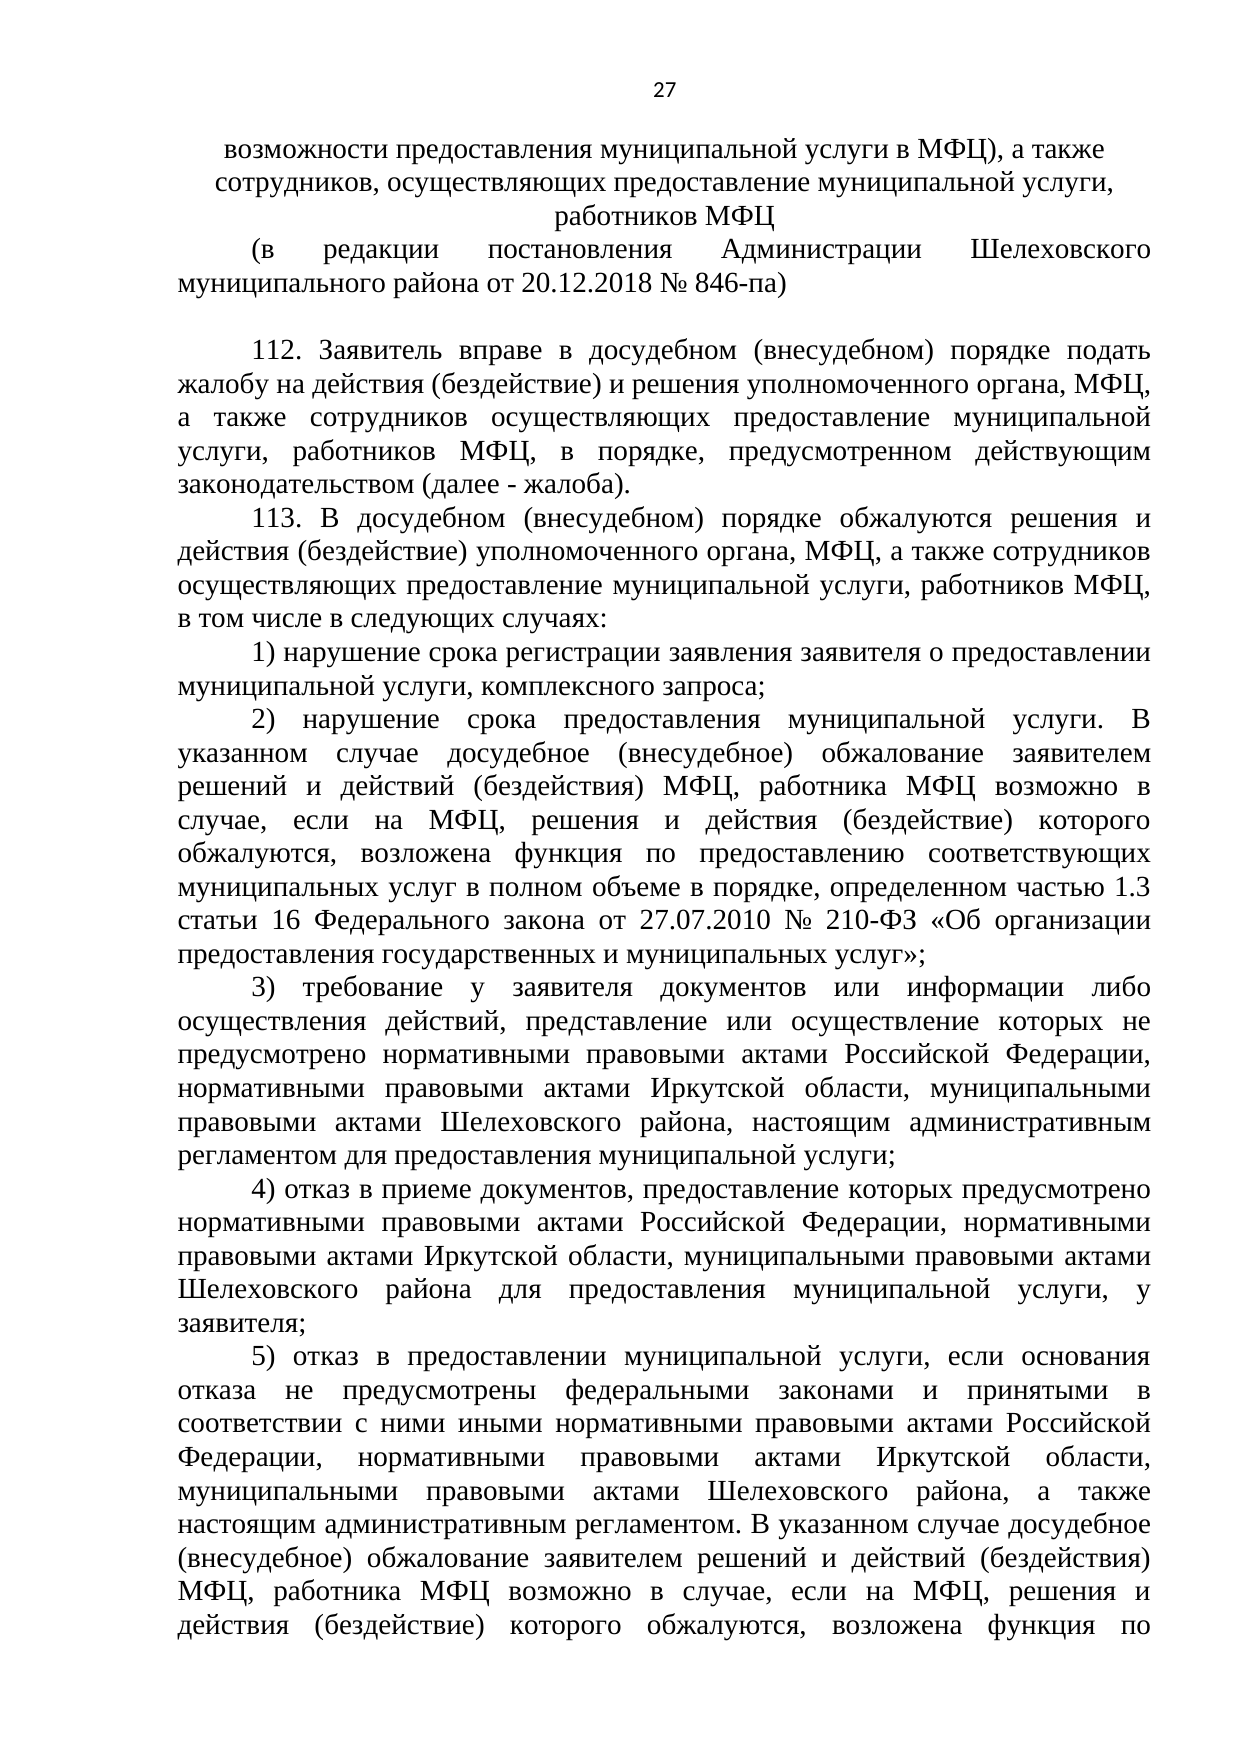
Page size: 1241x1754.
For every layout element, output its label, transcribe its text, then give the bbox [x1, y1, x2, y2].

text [177, 131, 1152, 232]
text 3) требование у заявителя документов или информации либо осуществления действий, представление или осуществление которых не предусмотрено нормативными правовыми актами Российской Федерации, нормативными правовыми актами Иркутской области, муниципальными правовыми актами Шелеховского района, настоящим административным регламентом для предоставления муниципальной услуги; [177, 969, 1152, 1171]
text (в редакции постановления Администрации Шелеховского муниципального района от 20.12.2018 № 846-па) [177, 232, 1152, 299]
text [177, 1338, 1152, 1640]
text 112. Заявитель вправе в досудебном (внесудебном) порядке подать жалобу на действия (бездействие) и решения уполномоченного органа, МФЦ, а также сотрудников осуществляющих предоставление муниципальной услуги, работников МФЦ, в порядке, предусмотренном действующим законодательством (далее - жалоба). [177, 332, 1152, 500]
text 1) нарушение срока регистрации заявления заявителя о предоставлении муниципальной услуги, комплексного запроса; [177, 634, 1152, 701]
text 113. В досудебном (внесудебном) порядке обжалуются решения и действия (бездействие) уполномоченного органа, МФЦ, а также сотрудников осуществляющих предоставление муниципальной услуги, работников МФЦ, в том числе в следующих случаях: [177, 500, 1152, 634]
text 4) отказ в приеме документов, предоставление которых предусмотрено нормативными правовыми актами Российской Федерации, нормативными правовыми актами Иркутской области, муниципальными правовыми актами Шелеховского района для предоставления муниципальной услуги, у заявителя; [177, 1171, 1152, 1338]
text 2) нарушение срока предоставления муниципальной услуги. В указанном случае досудебное (внесудебное) обжалование заявителем решений и действий (бездействия) МФЦ, работника МФЦ возможно в случае, если на МФЦ, решения и действия (бездействие) которого обжалуются, возложена функция по предоставлению соответствующих муниципальных услуг в полном объеме в порядке, определенном частью 1.3 статьи 16 Федерального закона от 27.07.2010 № 210-ФЗ «Об организации предоставления государственных и муниципальных услуг»; [177, 701, 1152, 969]
